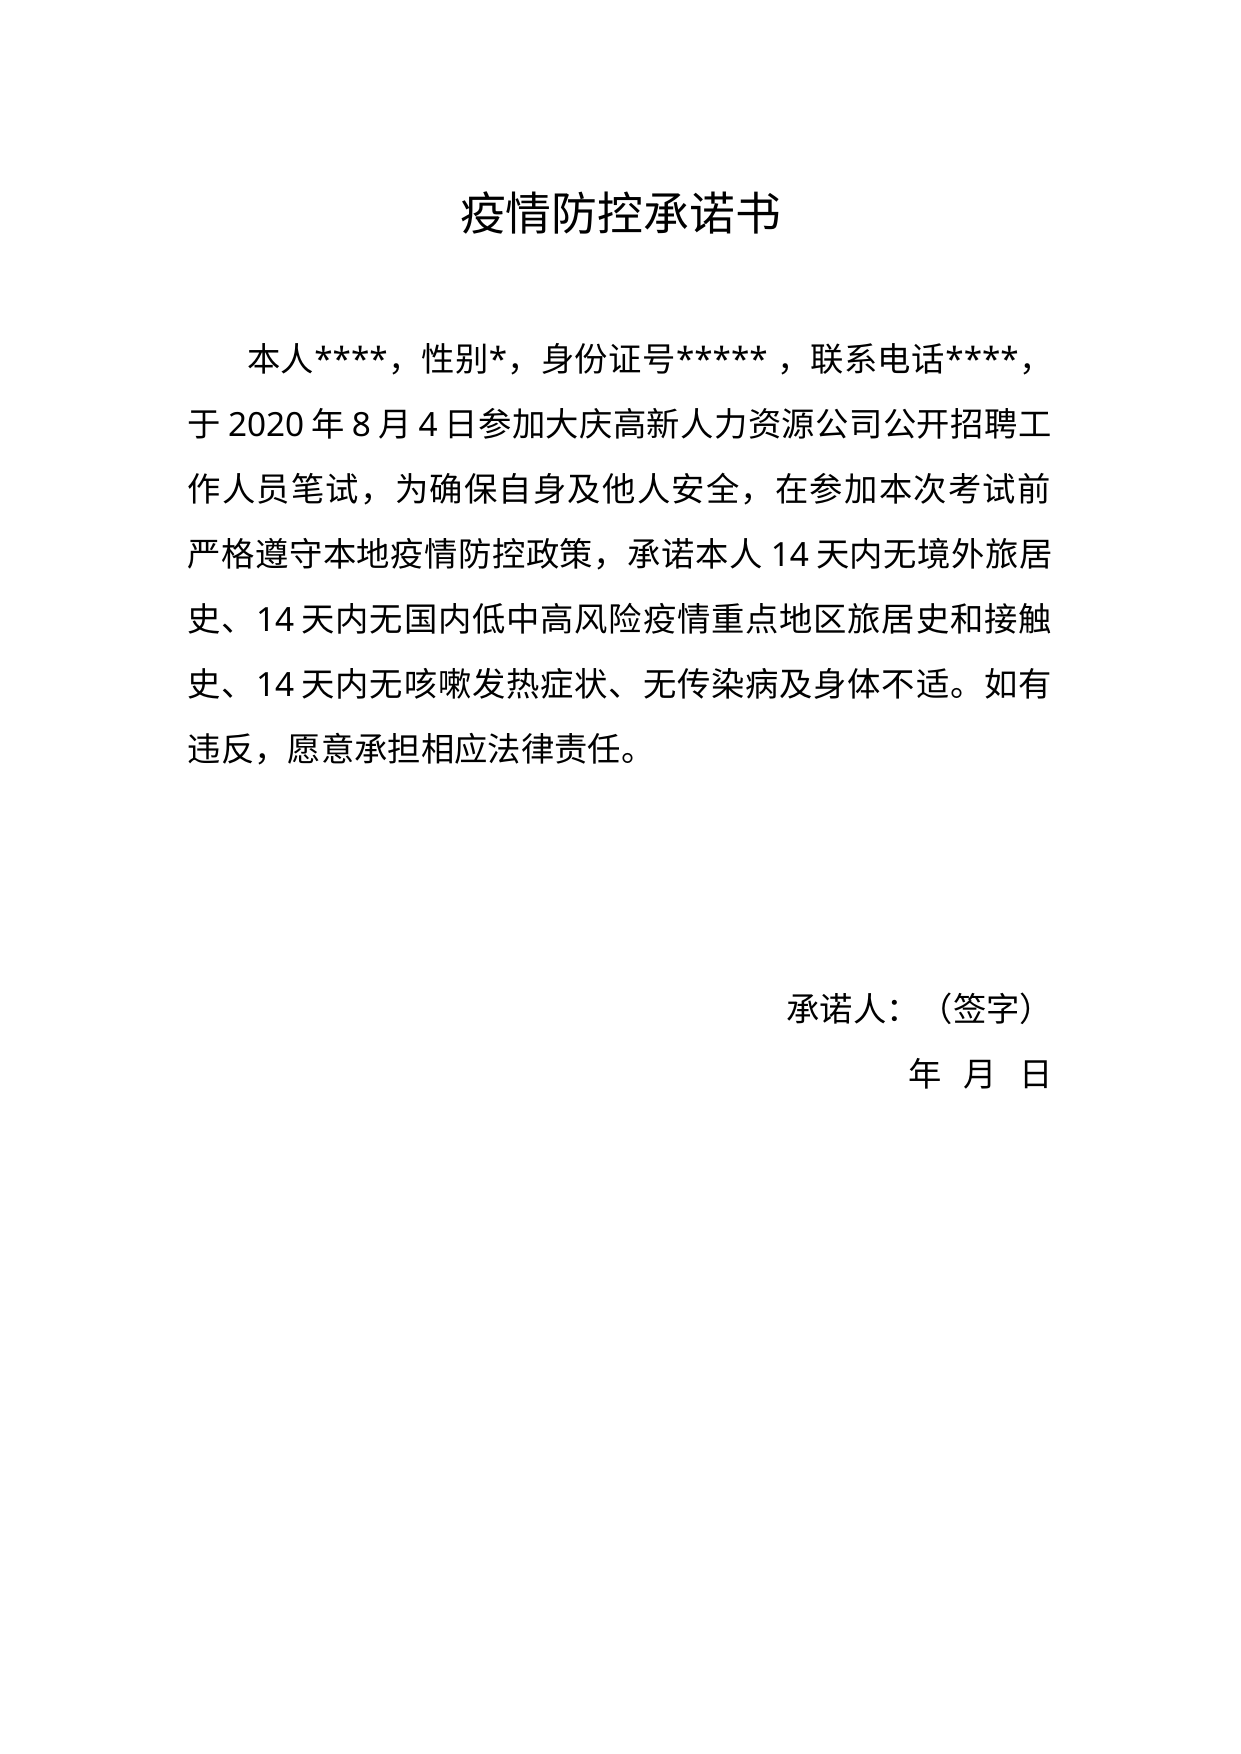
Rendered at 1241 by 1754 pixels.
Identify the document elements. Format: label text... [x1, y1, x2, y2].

text 本人****，性别*，身份证号***** ，联系电话****，于2020年8月4日参加大庆高新人力资源公司公开招聘工作人员笔试，为确保自身及他人安全，在参加本次考试前，严格遵守本地疫情防控政策，承诺本人14天内无境外旅居史、14天内无国内低中高风险疫情重点地区旅居史和接触史、14天内无咳嗽发热症状、无传染病及身体不适。如有违反，愿意承担相应法律责任。 [187, 324, 1053, 779]
text 承诺人：（签字） [187, 974, 1053, 1039]
text 年 月 日 [187, 1039, 1053, 1104]
text 疫情防控承诺书 [187, 162, 1053, 259]
